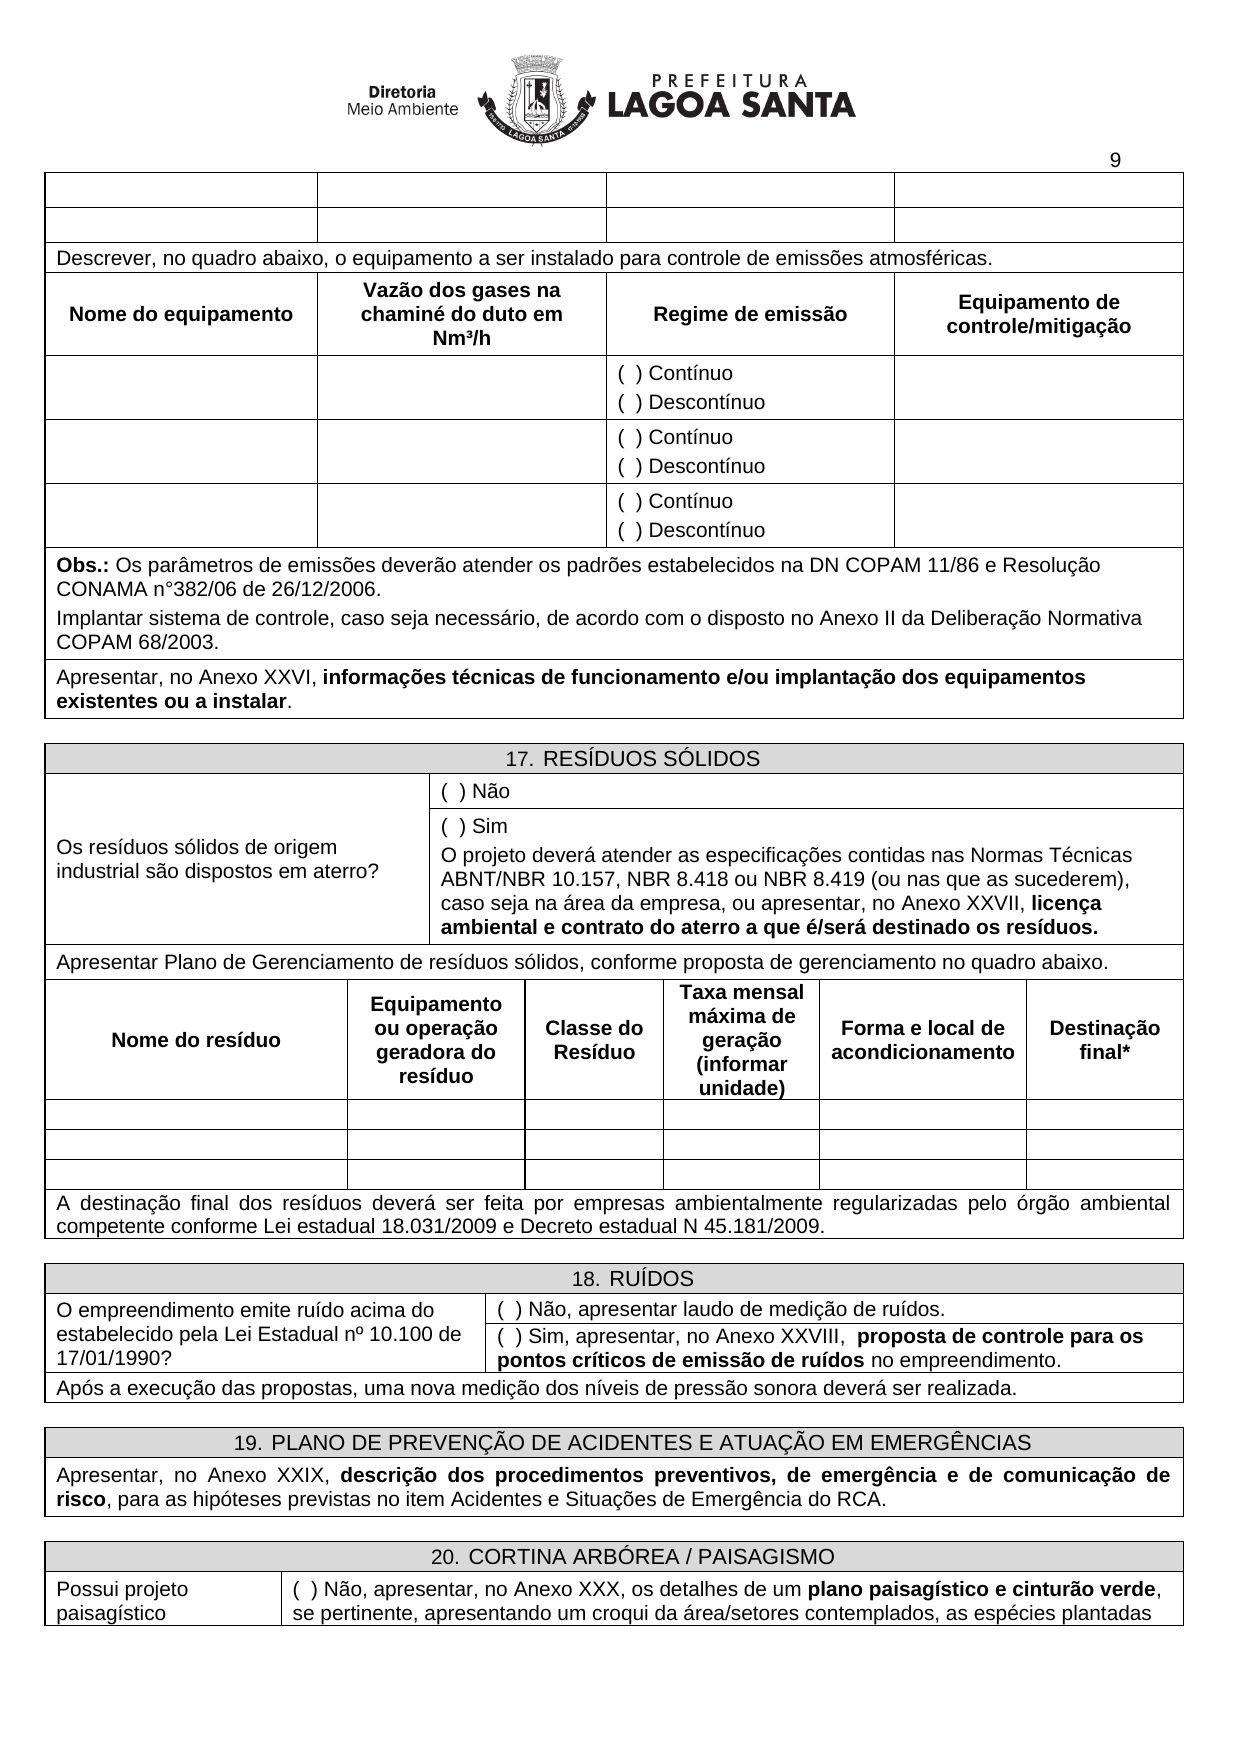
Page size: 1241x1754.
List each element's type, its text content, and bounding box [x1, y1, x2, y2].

table_cell [348, 1130, 524, 1159]
table_cell [820, 1160, 1026, 1189]
table_cell [318, 208, 606, 242]
table_cell Regime de emissão [607, 273, 894, 355]
table_header Resíduos sólidos [46, 744, 1183, 773]
table_cell Os resíduos sólidos de origem industrial são dispostos em aterro? [46, 774, 429, 943]
table_cell [664, 1160, 819, 1189]
table_cell ( ) Sim O projeto deverá atender as especificações contidas nas Normas Técnicas ABNT/NBR 10.157, NBR 8.418 ou NBR 8.419 (ou nas que as sucederem), caso seja na área da empresa, ou apresentar, no , licença ambiental e contrato do aterro a que é/será destinado os resíduos. [430, 809, 1183, 943]
table_cell Após a execução das propostas, uma nova medição dos níveis de pressão sonora deverá ser realizada. [46, 1373, 1183, 1402]
table_cell A destinação final dos resíduos deverá ser feita por empresas ambientalmente regularizadas pelo órgão ambiental competente conforme Lei estadual 18.031/2009 e Decreto estadual N 45.181/2009. [46, 1190, 1183, 1238]
table_cell Nome do resíduo [46, 980, 347, 1099]
table_cell [664, 1100, 819, 1129]
table_cell [348, 1100, 524, 1129]
table_cell [895, 173, 1183, 207]
table_cell [46, 420, 317, 483]
picture [107, 44, 1110, 168]
table_cell [46, 208, 317, 242]
table_cell [895, 208, 1183, 242]
table_cell ( ) Contínuo ( ) Descontínuo [607, 356, 894, 419]
table_header Cortina arbórea / Paisagismo [46, 1542, 1183, 1571]
table_cell [318, 173, 606, 207]
table_cell Classe do Resíduo [526, 980, 663, 1099]
table_cell [664, 1130, 819, 1159]
table_cell [607, 208, 894, 242]
table_cell [526, 1100, 663, 1129]
table_cell [318, 484, 606, 547]
table_cell [820, 1100, 1026, 1129]
table_cell [1027, 1100, 1183, 1129]
table_cell Apresentar Plano de Gerenciamento de resíduos sólidos, conforme proposta de gerenciamento no quadro abaixo. [46, 945, 1183, 978]
table_cell [348, 1160, 524, 1189]
table_cell ( ) Não, apresentar laudo de medição de ruídos. [486, 1294, 1183, 1323]
table_cell [46, 1100, 347, 1129]
table_cell ( ) Contínuo ( ) Descontínuo [607, 420, 894, 483]
table_cell [46, 484, 317, 547]
table_cell ( ) Não [430, 774, 1183, 808]
table_cell [526, 1160, 663, 1189]
table_cell [820, 1130, 1026, 1159]
table_header plano de prevenção de acidentes e atuação em emergências [46, 1428, 1183, 1457]
table_header Ruídos [46, 1264, 1183, 1293]
table_cell [46, 173, 317, 207]
table_cell [526, 1130, 663, 1159]
table_cell Equipamento de controle/mitigação [895, 273, 1183, 355]
table_cell [46, 356, 317, 419]
table_cell [895, 484, 1183, 547]
table_cell Taxa mensal máxima de geração (informar unidade) [664, 980, 819, 1099]
table_cell Nome do equipamento [46, 273, 317, 355]
table_cell Equipamento ou operação geradora do resíduo [348, 980, 524, 1099]
table_cell [46, 1130, 347, 1159]
table_cell [895, 420, 1183, 483]
table_cell Descrever, no quadro abaixo, o equipamento a ser instalado para controle de emissões atmosféricas. [46, 243, 1183, 272]
table_cell Vazão dos gases na chaminé do duto em Nm³/h [318, 273, 606, 355]
table_cell Destinação final* [1027, 980, 1183, 1099]
table_cell [895, 356, 1183, 419]
table_cell Obs.: Os parâmetros de emissões deverão atender os padrões estabelecidos na DN COPAM 11/86 e Resolução CONAMA n°382/06 de 26/12/2006. Implantar sistema de controle, caso seja necessário, de acordo com o disposto no Anexo II da Deliberação Normativa COPAM 68/2003. [46, 548, 1183, 659]
table_cell [318, 356, 606, 419]
table_cell [318, 420, 606, 483]
table_cell O empreendimento emite ruído acima do estabelecido pela Lei Estadual nº 10.100 de 17/01/1990? [46, 1294, 485, 1372]
table_cell Forma e local de acondicionamento [820, 980, 1026, 1099]
table_cell [607, 173, 894, 207]
table_cell Possui projeto paisagístico implantado? [46, 1572, 281, 1625]
table_cell [46, 1160, 347, 1189]
table_cell ( ) Contínuo ( ) Descontínuo [607, 484, 894, 547]
table_cell [1027, 1130, 1183, 1159]
table_cell [1027, 1160, 1183, 1189]
